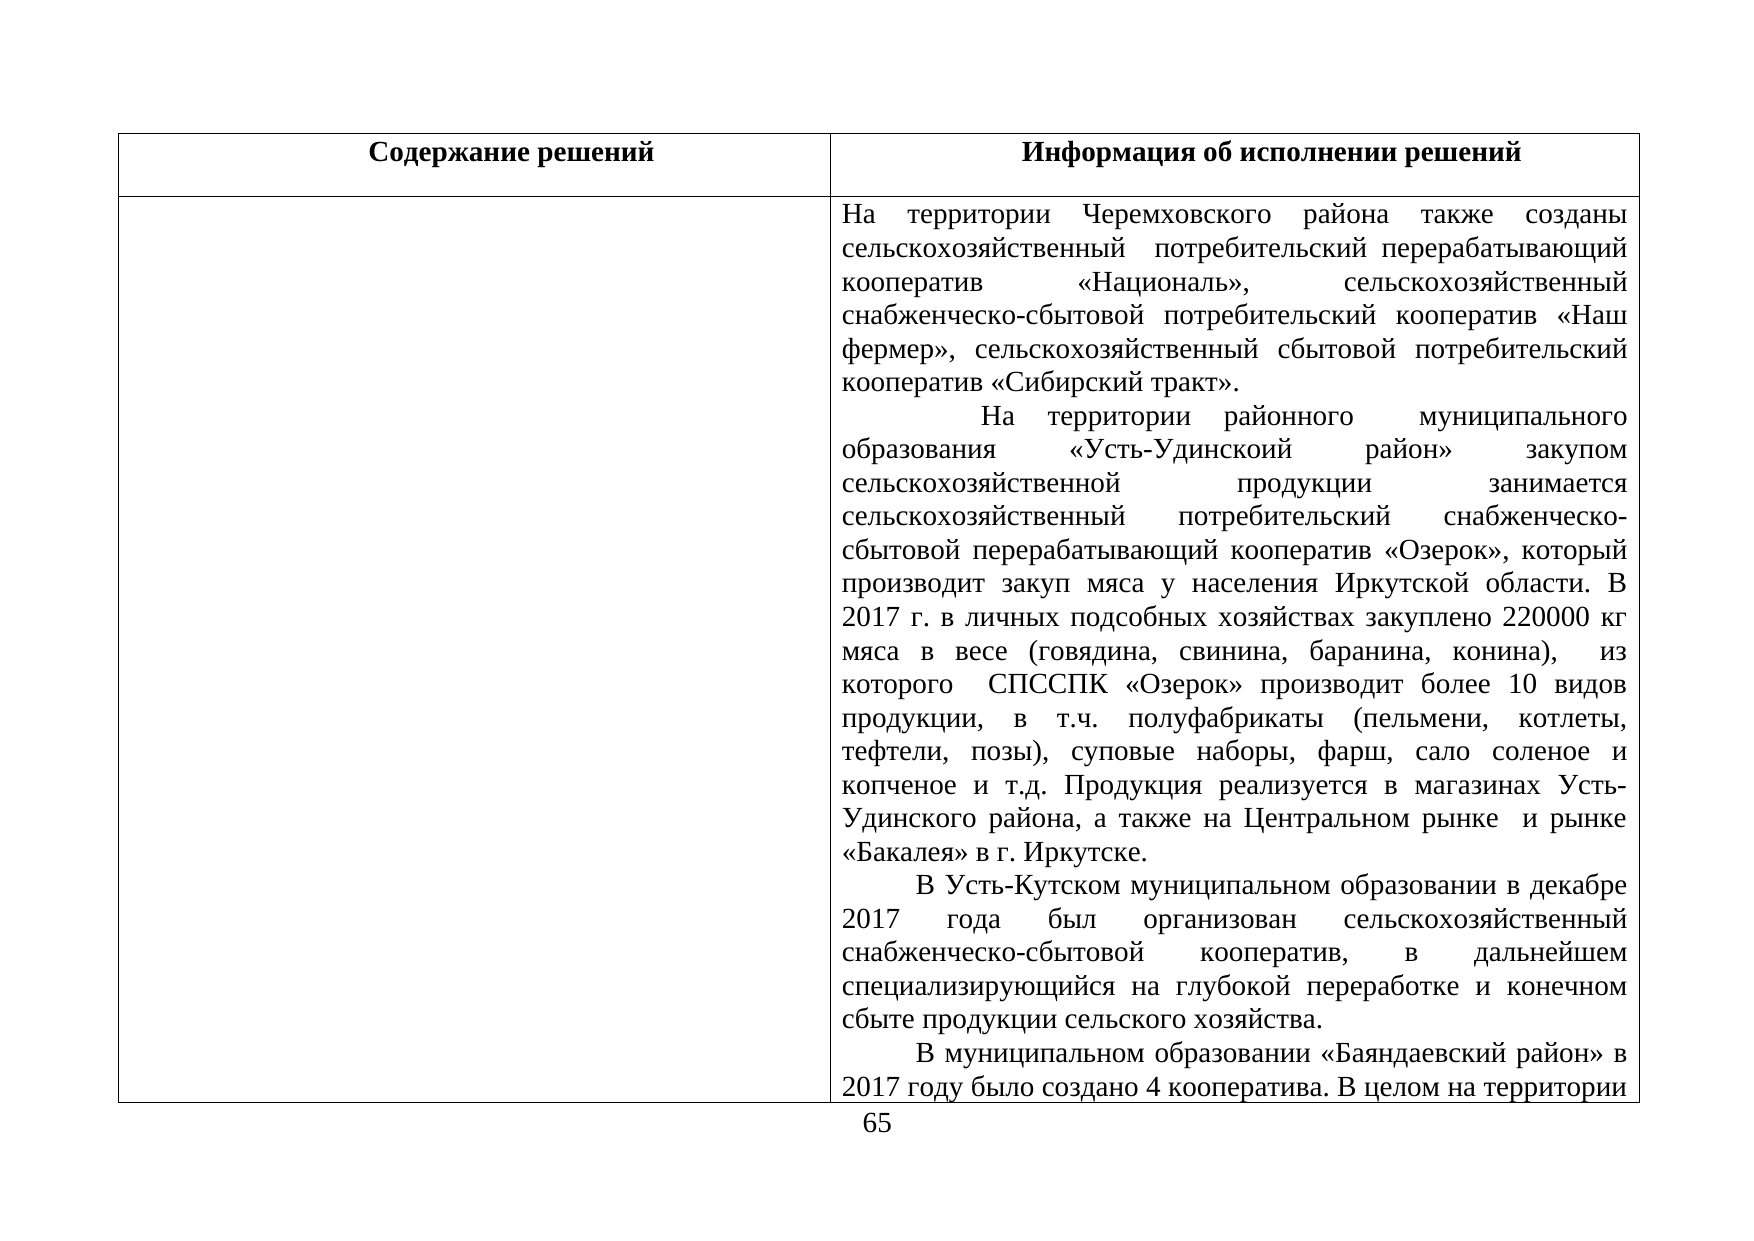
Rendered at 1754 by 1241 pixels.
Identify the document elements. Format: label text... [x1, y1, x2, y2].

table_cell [831, 197, 1639, 1102]
table_header Информация об исполнении решений [831, 134, 1639, 196]
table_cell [119, 197, 830, 1102]
table_header Содержание решений [119, 134, 830, 196]
